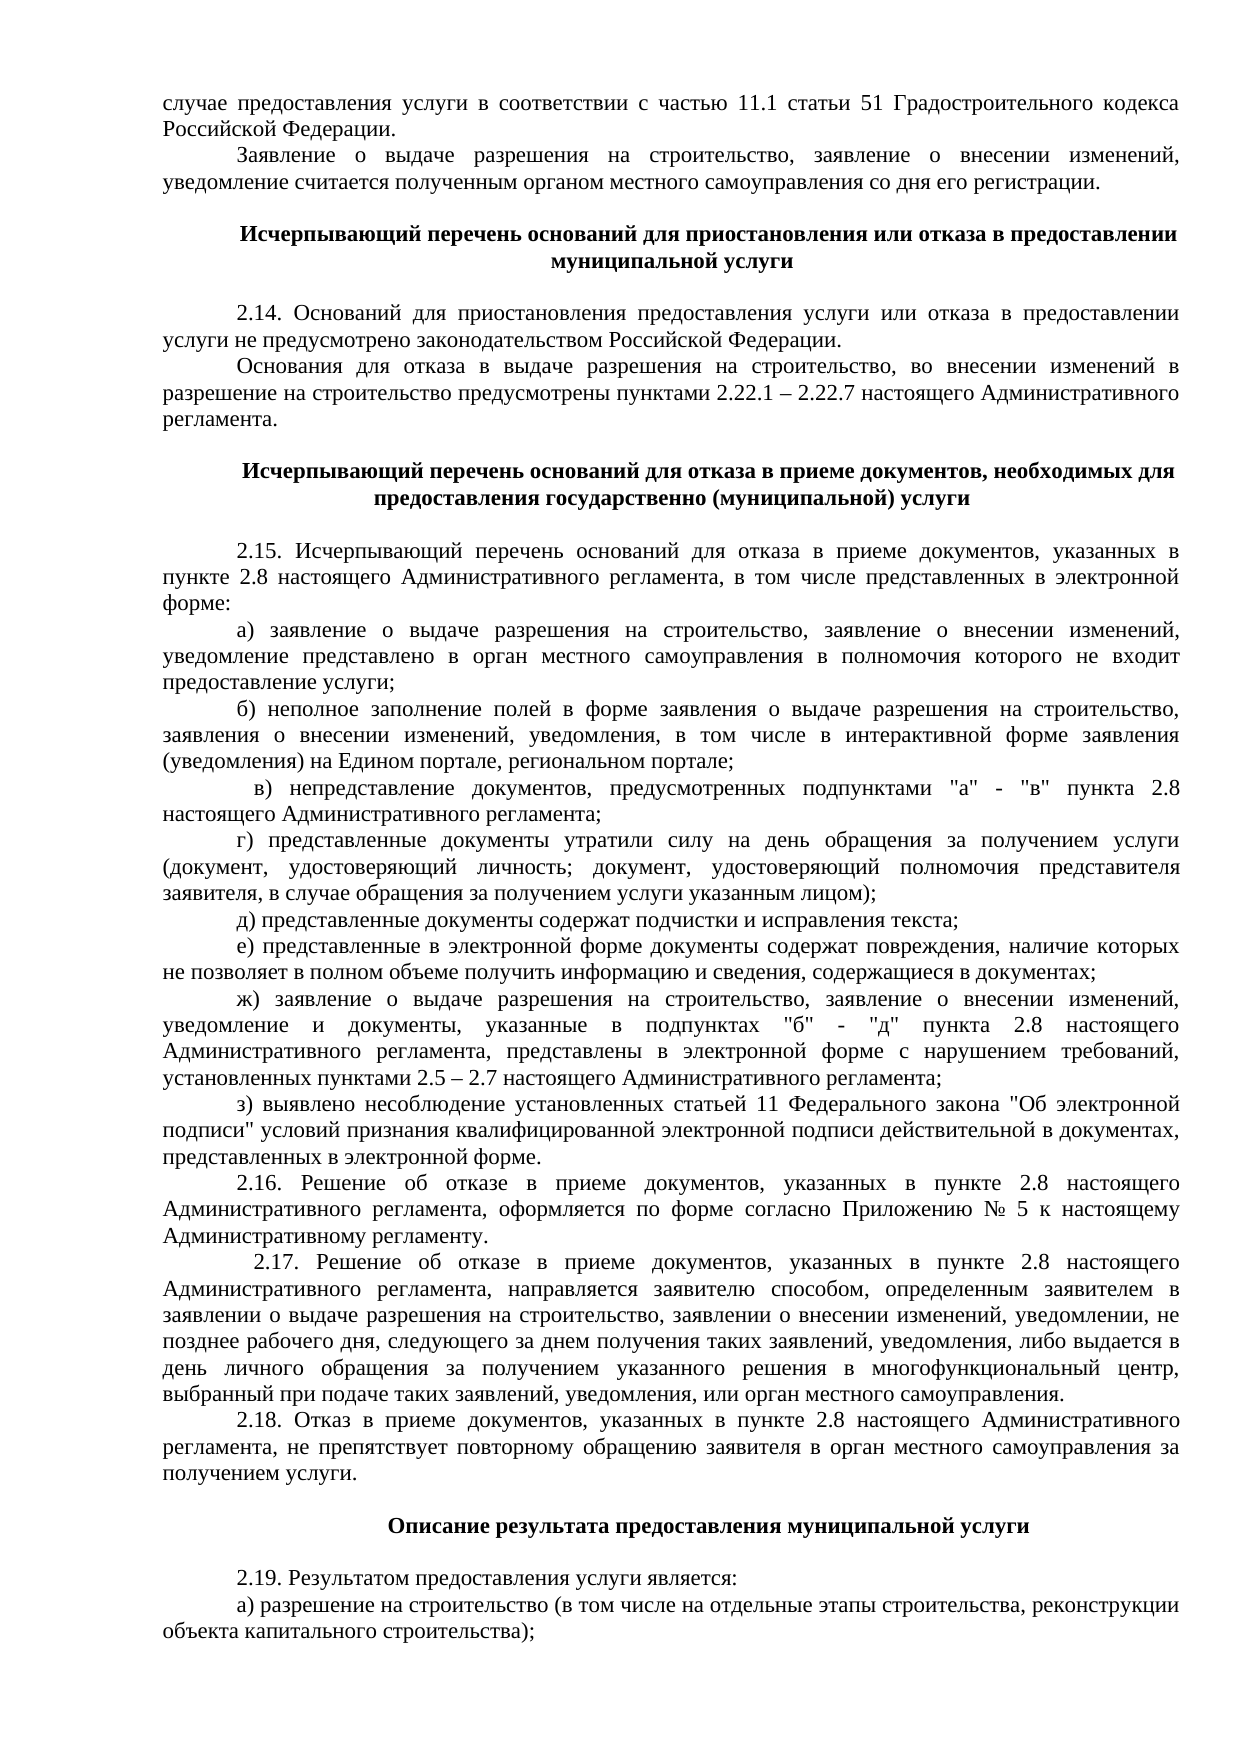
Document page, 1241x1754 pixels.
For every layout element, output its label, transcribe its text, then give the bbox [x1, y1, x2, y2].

list 2.19. Результатом предоставления услуги является: [162, 1564, 1181, 1591]
list д) представленные документы содержат подчистки и исправления текста; [162, 906, 1181, 932]
list 2.18. Отказ в приеме документов, указанных в пункте 2.8 настоящего Административного регламента, не препятствует повторному обращению заявителя в орган местного самоуправления за получением услуги. [162, 1406, 1181, 1485]
list 2.17. Решение об отказе в приеме документов, указанных в пункте 2.8 настоящего Административного регламента, направляется заявителю способом, определенным заявителем в заявлении о выдаче разрешения на строительство, заявлении о внесении изменений, уведомлении, не позднее рабочего дня, следующего за днем получения таких заявлений, уведомления, либо выдается в день личного обращения за получением указанного решения в многофункциональный центр, выбранный при подаче таких заявлений, уведомления, или орган местного самоуправления. [162, 1248, 1181, 1406]
list а) разрешение на строительство (в том числе на отдельные этапы строительства, реконструкции объекта капитального строительства); [162, 1591, 1181, 1643]
list в) непредставление документов, предусмотренных подпунктами "а" - "в" пункта 2.8 настоящего Административного регламента; [162, 774, 1181, 827]
list а) заявление о выдаче разрешения на строительство, заявление о внесении изменений, уведомление представлено в орган местного самоуправления в полномочия которого не входит предоставление услуги; [162, 616, 1181, 695]
list 2.15. Исчерпывающий перечень оснований для отказа в приеме документов, указанных в пункте 2.8 настоящего Административного регламента, в том числе представленных в электронной форме: [162, 537, 1181, 616]
list г) представленные документы утратили силу на день обращения за получением услуги (документ, удостоверяющий личность; документ, удостоверяющий полномочия представителя заявителя, в случае обращения за получением услуги указанным лицом); [162, 827, 1181, 906]
list ж) заявление о выдаче разрешения на строительство, заявление о внесении изменений, уведомление и документы, указанные в подпунктах "б" - "д" пункта 2.8 настоящего Административного регламента, представлены в электронной форме с нарушением требований, установленных пунктами 2.5 – 2.7 настоящего Административного регламента; [162, 985, 1181, 1090]
list 2.14. Оснований для приостановления предоставления услуги или отказа в предоставлении услуги не предусмотрено законодательством Российской Федерации. [162, 299, 1181, 352]
list з) выявлено несоблюдение установленных статьей 11 Федерального закона "Об электронной подписи" условий признания квалифицированной электронной подписи действительной в документах, представленных в электронной форме. [162, 1090, 1181, 1169]
list Основания для отказа в выдаче разрешения на строительство, во внесении изменений в разрешение на строительство предусмотрены пунктами 2.22.1 – 2.22.7 настоящего Административного регламента. [162, 352, 1181, 431]
list 2.16. Решение об отказе в приеме документов, указанных в пункте 2.8 настоящего Административного регламента, оформляется по форме согласно Приложению № 5 к настоящему Административному регламенту. [162, 1169, 1181, 1248]
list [162, 89, 1181, 141]
list Исчерпывающий перечень оснований для приостановления или отказа в предоставлении муниципальной услуги [162, 220, 1181, 273]
list Описание результата предоставления муниципальной услуги [162, 1512, 1181, 1538]
list е) представленные в электронной форме документы содержат повреждения, наличие которых не позволяет в полном объеме получить информацию и сведения, содержащиеся в документах; [162, 932, 1181, 985]
list Исчерпывающий перечень оснований для отказа в приеме документов, необходимых для предоставления государственно (муниципальной) услуги [162, 458, 1181, 510]
list Заявление о выдаче разрешения на строительство, заявление о внесении изменений, уведомление считается полученным органом местного самоуправления со дня его регистрации. [162, 141, 1181, 194]
list б) неполное заполнение полей в форме заявления о выдаче разрешения на строительство, заявления о внесении изменений, уведомления, в том числе в интерактивной форме заявления (уведомления) на Едином портале, региональном портале; [162, 695, 1181, 774]
